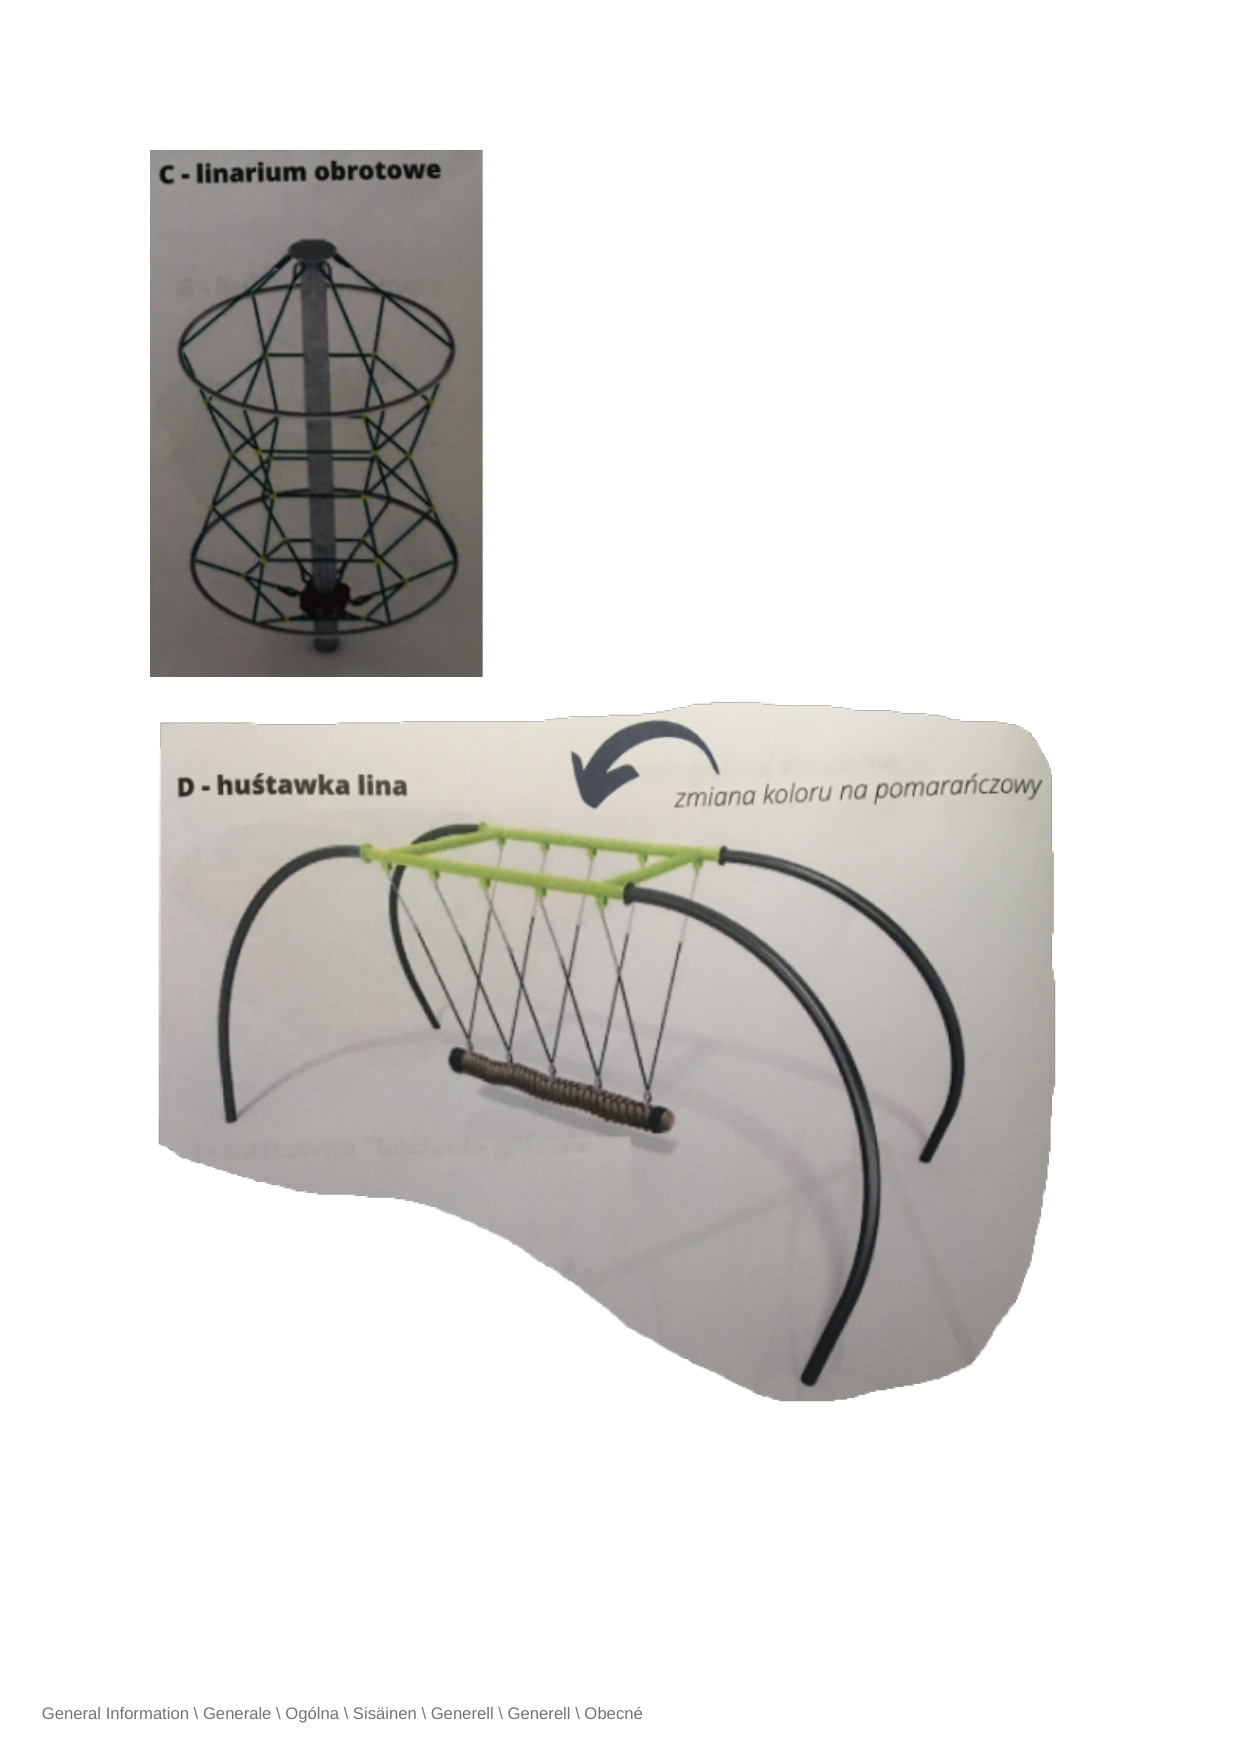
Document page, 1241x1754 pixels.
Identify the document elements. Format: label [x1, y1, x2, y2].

picture [150, 695, 1063, 1409]
picture [150, 150, 483, 677]
